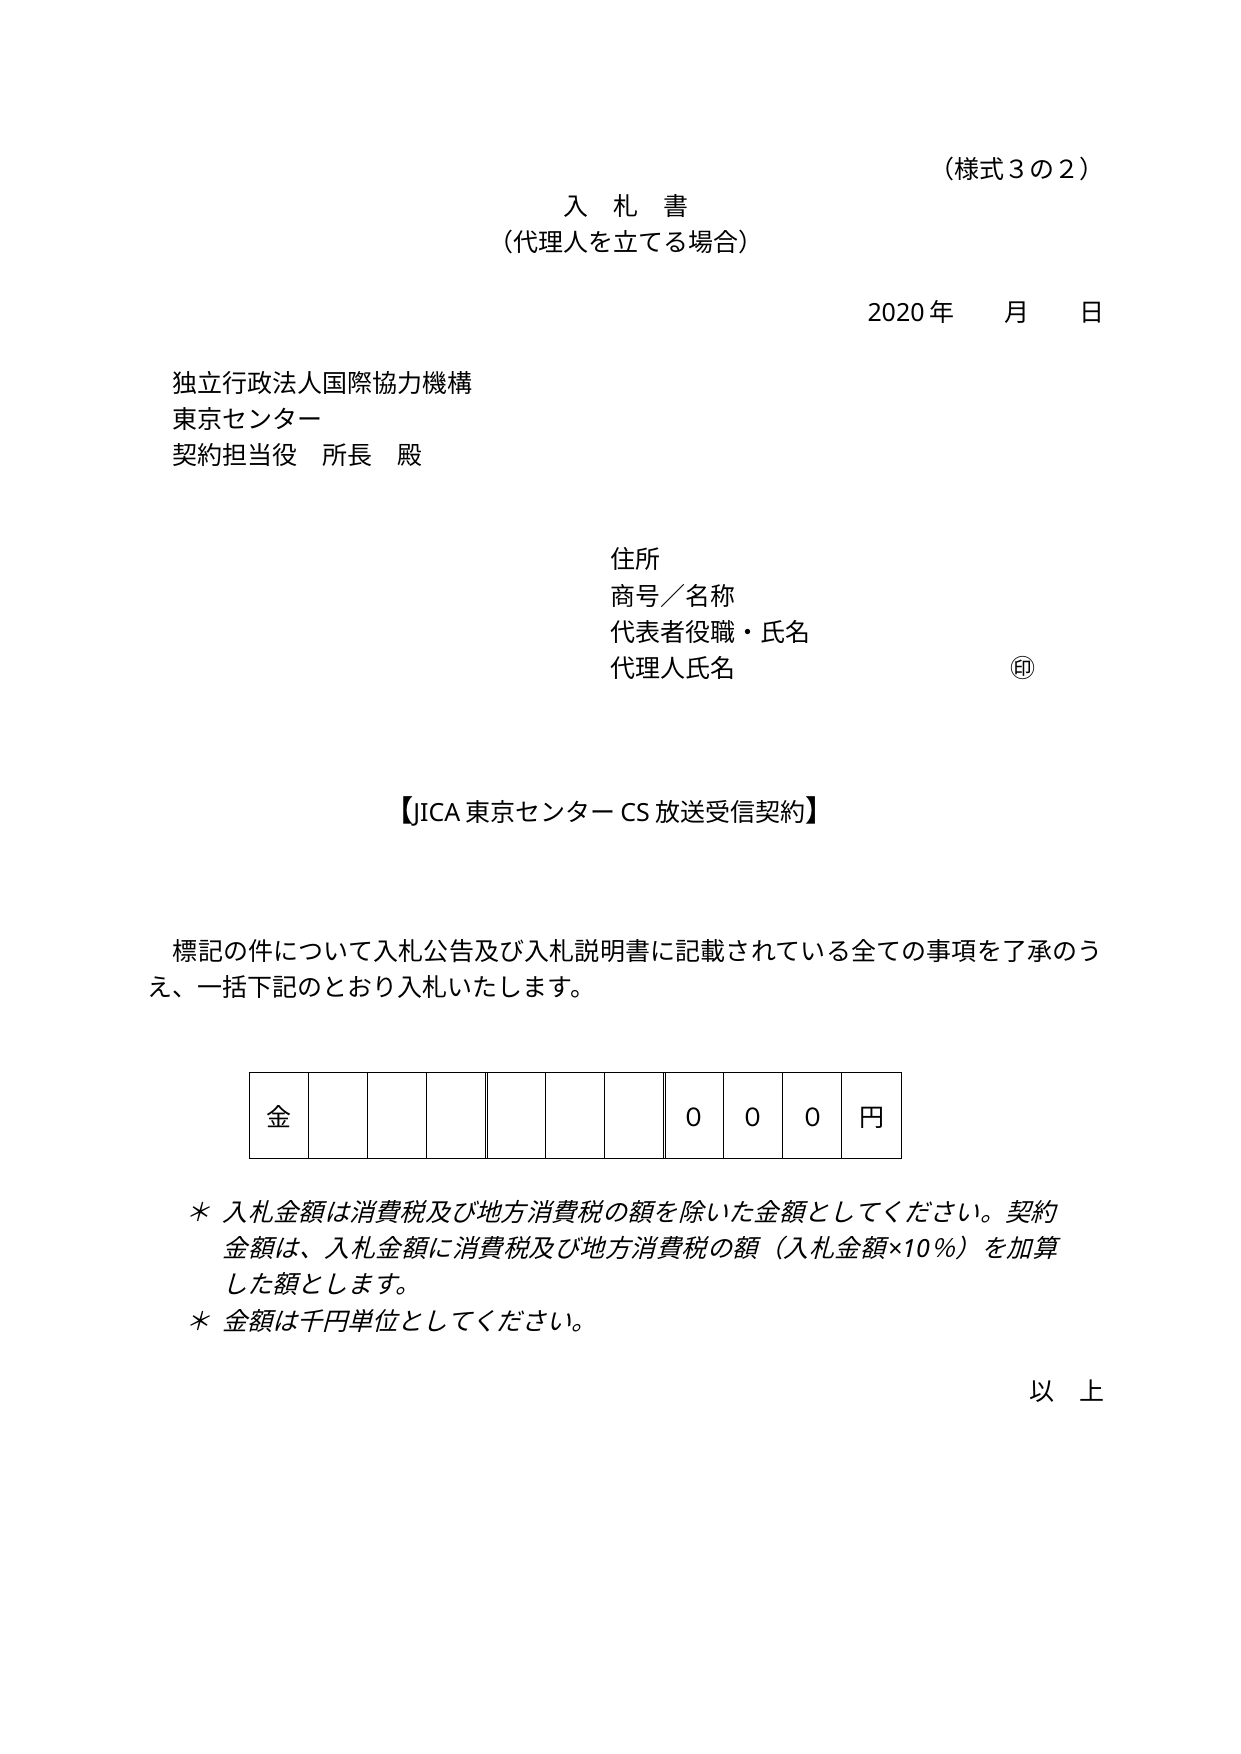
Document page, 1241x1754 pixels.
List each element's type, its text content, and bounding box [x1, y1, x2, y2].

table_header [368, 1073, 426, 1157]
text （様式３の２） [148, 150, 1104, 186]
table_header [546, 1073, 604, 1157]
table_header ０ [724, 1073, 782, 1157]
table_header [427, 1073, 485, 1157]
table_header [605, 1073, 663, 1157]
text 以 上 [148, 1372, 1104, 1408]
text 商号／名称 [610, 576, 1104, 612]
text 東京センター [148, 399, 1104, 436]
text 独立行政法人国際協力機構 [148, 363, 1104, 399]
table_header [309, 1073, 367, 1157]
list 入札金額は消費税及び地方消費税の額を除いた金額としてください。契約金額は、入札金額に消費税及び地方消費税の額（入札金額×10％）を加算した額とします。 [185, 1192, 1060, 1301]
text 【JICA東京センターCS放送受信契約】 [148, 787, 1070, 829]
table_header ０ [783, 1073, 841, 1157]
table_header 金 [250, 1073, 308, 1157]
table_header 円 [842, 1073, 901, 1157]
table_header [488, 1073, 545, 1157]
text 2020年 月 日 [148, 293, 1104, 329]
text 代理人氏名 ㊞ [610, 649, 1104, 685]
text 契約担当役 所長 殿 [148, 436, 1104, 472]
text 入 札 書 [148, 186, 1104, 222]
text 標記の件について入札公告及び入札説明書に記載されている全ての事項を了承のうえ、一括下記のとおり入札いたします。 [148, 932, 1104, 1004]
text （代理人を立てる場合） [148, 222, 1104, 259]
table_header ０ [666, 1073, 723, 1157]
list 金額は千円単位としてください。 [185, 1301, 1060, 1337]
text 代表者役職・氏名 [610, 612, 1104, 649]
text 住所 [610, 540, 1104, 576]
